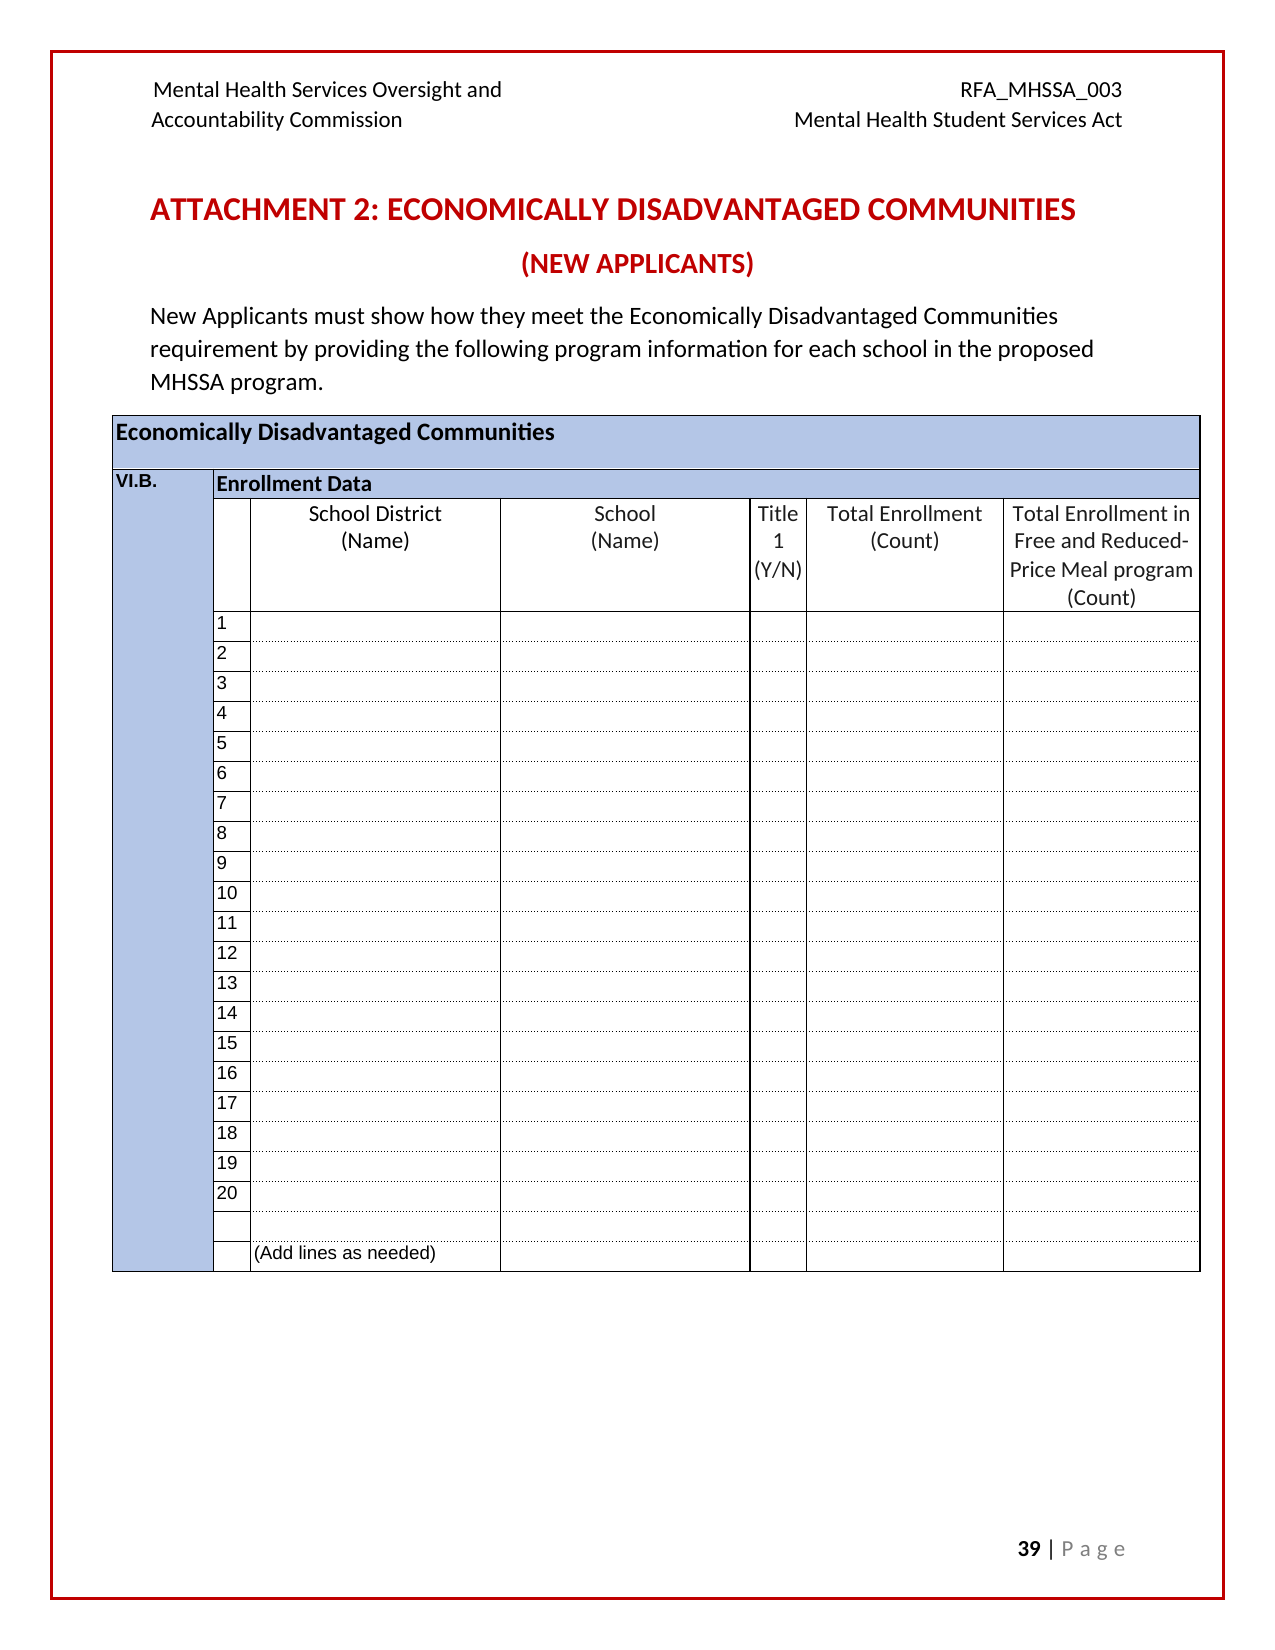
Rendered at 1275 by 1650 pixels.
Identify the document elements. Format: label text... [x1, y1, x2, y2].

table_cell Enrollment Data [214, 470, 1199, 498]
table_cell 3 [214, 672, 250, 701]
table_cell [113, 1181, 213, 1211]
table_cell [501, 1211, 749, 1241]
table_cell [501, 731, 749, 761]
table_cell Title 1 (Y/N) [751, 499, 806, 611]
table_cell [501, 1181, 749, 1211]
table_cell [751, 761, 806, 791]
table_cell [501, 1151, 749, 1181]
table_cell [807, 911, 1003, 941]
table_cell [1004, 1181, 1199, 1211]
table_cell [807, 1091, 1003, 1121]
table_cell [1004, 911, 1199, 941]
table_cell [1004, 701, 1199, 731]
table_cell [113, 971, 213, 1001]
table_cell [501, 1001, 749, 1031]
table_cell [501, 671, 749, 701]
table_cell [1004, 881, 1199, 911]
table_cell 7 [214, 792, 250, 821]
table_cell [251, 1181, 500, 1211]
table_cell [1004, 1121, 1199, 1151]
table_cell [807, 671, 1003, 701]
table_cell [807, 821, 1003, 851]
table_cell [251, 791, 500, 821]
table_cell Total Enrollment (Count) [807, 499, 1003, 611]
table_cell [807, 701, 1003, 731]
table_cell [251, 1061, 500, 1091]
table_cell [807, 612, 1003, 641]
table_cell [214, 1242, 250, 1271]
table_cell [751, 701, 806, 731]
table_cell 12 [214, 942, 250, 971]
table_cell [751, 731, 806, 761]
table_cell 16 [214, 1062, 250, 1091]
table_cell [113, 851, 213, 881]
table_cell [113, 911, 213, 941]
table_cell 14 [214, 1002, 250, 1031]
table_cell [1004, 641, 1199, 671]
table_cell [1004, 761, 1199, 791]
table_cell [807, 731, 1003, 761]
table_header Economically Disadvantaged Communities [113, 416, 1199, 468]
table_cell [251, 1091, 500, 1121]
table_cell [1004, 821, 1199, 851]
table_cell [251, 1031, 500, 1061]
table_cell [251, 851, 500, 881]
table_cell [501, 761, 749, 791]
table_cell [251, 731, 500, 761]
text (NEW APPLICANTS) [150, 245, 1125, 281]
table_cell [251, 821, 500, 851]
table_cell [751, 1241, 806, 1271]
table_cell [751, 641, 806, 671]
table_cell [113, 671, 213, 701]
table_cell [214, 499, 250, 611]
table_cell 11 [214, 912, 250, 941]
table_cell [1004, 612, 1199, 641]
table_cell 20 [214, 1182, 250, 1211]
table_cell 19 [214, 1152, 250, 1181]
subtitle ATTACHMENT 2: ECONOMICALLY DISADVANTAGED COMMUNITIES [150, 188, 1125, 229]
table_cell [501, 911, 749, 941]
table_cell [1004, 1211, 1199, 1241]
table_cell [751, 821, 806, 851]
table_cell [807, 941, 1003, 971]
table_cell [1004, 1091, 1199, 1121]
table_cell [501, 1061, 749, 1091]
table_cell 2 [214, 642, 250, 671]
table_cell [1004, 941, 1199, 971]
table_cell [113, 1121, 213, 1151]
table_cell [807, 971, 1003, 1001]
table_cell [113, 1031, 213, 1061]
table_cell [751, 612, 806, 641]
table_cell [251, 881, 500, 911]
table_cell [113, 731, 213, 761]
table_cell [807, 851, 1003, 881]
table_cell [751, 1181, 806, 1211]
table_cell 5 [214, 732, 250, 761]
table_cell [807, 1241, 1003, 1271]
table_cell [501, 971, 749, 1001]
table_cell [807, 761, 1003, 791]
table_cell [501, 881, 749, 911]
table_cell 18 [214, 1122, 250, 1151]
table_cell 15 [214, 1032, 250, 1061]
table_cell [807, 1001, 1003, 1031]
table_cell [113, 1241, 213, 1271]
table_cell [751, 1031, 806, 1061]
table_cell [251, 941, 500, 971]
table_cell [113, 1211, 213, 1241]
table_cell [251, 971, 500, 1001]
table_cell [113, 821, 213, 851]
table_cell [751, 1091, 806, 1121]
table_cell [113, 611, 213, 641]
table_cell [501, 701, 749, 731]
table_cell [1004, 1241, 1199, 1271]
table_cell [807, 1031, 1003, 1061]
table_cell [501, 641, 749, 671]
table_cell [1004, 1001, 1199, 1031]
table_cell Total Enrollment in Free and Reduced-Price Meal program (Count) [1004, 499, 1199, 611]
table_cell [1004, 1151, 1199, 1181]
table_cell [113, 1151, 213, 1181]
table_cell 10 [214, 882, 250, 911]
table_cell [751, 851, 806, 881]
table_cell [807, 1211, 1003, 1241]
table_cell [751, 791, 806, 821]
table_cell [113, 498, 213, 611]
table_cell [807, 641, 1003, 671]
table_cell 9 [214, 852, 250, 881]
table_cell [113, 701, 213, 731]
table_cell [1004, 731, 1199, 761]
table_cell [751, 1211, 806, 1241]
table_cell [1004, 1061, 1199, 1091]
table_cell [251, 911, 500, 941]
table_cell [501, 791, 749, 821]
table_cell [807, 1151, 1003, 1181]
table_cell [807, 881, 1003, 911]
table_cell [807, 791, 1003, 821]
table_cell [501, 851, 749, 881]
table_cell [501, 1091, 749, 1121]
table_cell VI.B. [113, 470, 213, 498]
text New Applicants must show how they meet the Economically Disadvantaged Communities requirement by providing the following program information for each school in the proposed MHSSA program. [150, 300, 1125, 396]
table_cell [501, 941, 749, 971]
table_cell [251, 612, 500, 641]
table_cell [751, 881, 806, 911]
table_cell [501, 612, 749, 641]
table_cell [251, 761, 500, 791]
table_cell [751, 1151, 806, 1181]
table_cell (Add lines as needed) [251, 1241, 500, 1271]
table_cell [113, 641, 213, 671]
table_cell [214, 1212, 250, 1241]
table_cell [751, 971, 806, 1001]
table_cell [1004, 851, 1199, 881]
table_cell [113, 791, 213, 821]
table_cell [1004, 671, 1199, 701]
table_cell 8 [214, 822, 250, 851]
table_cell 6 [214, 762, 250, 791]
table_cell [251, 1151, 500, 1181]
table_cell [251, 701, 500, 731]
table_cell [113, 1091, 213, 1121]
table_cell School (Name) [501, 499, 749, 611]
table_cell [501, 1241, 749, 1271]
table_cell [113, 1001, 213, 1031]
table_cell [807, 1181, 1003, 1211]
table_cell [251, 1121, 500, 1151]
table_cell [113, 1061, 213, 1091]
table_cell [501, 1031, 749, 1061]
table_cell School District (Name) [251, 499, 500, 611]
table_cell [113, 761, 213, 791]
table_cell [251, 641, 500, 671]
table_cell [751, 1001, 806, 1031]
table_cell 4 [214, 702, 250, 731]
table_cell 1 [214, 612, 250, 641]
table_cell [807, 1061, 1003, 1091]
table_cell [251, 671, 500, 701]
table_cell [501, 1121, 749, 1151]
table_cell [113, 941, 213, 971]
table_cell [1004, 1031, 1199, 1061]
table_cell [1004, 791, 1199, 821]
table_cell [251, 1211, 500, 1241]
table_cell [751, 671, 806, 701]
table_cell [751, 911, 806, 941]
table_cell [751, 1061, 806, 1091]
table_cell [751, 1121, 806, 1151]
table_cell [1004, 971, 1199, 1001]
table_cell 17 [214, 1092, 250, 1121]
table_cell [113, 881, 213, 911]
table_cell 13 [214, 972, 250, 1001]
table_cell [807, 1121, 1003, 1151]
table_cell [501, 821, 749, 851]
table_cell [251, 1001, 500, 1031]
table_cell [751, 941, 806, 971]
